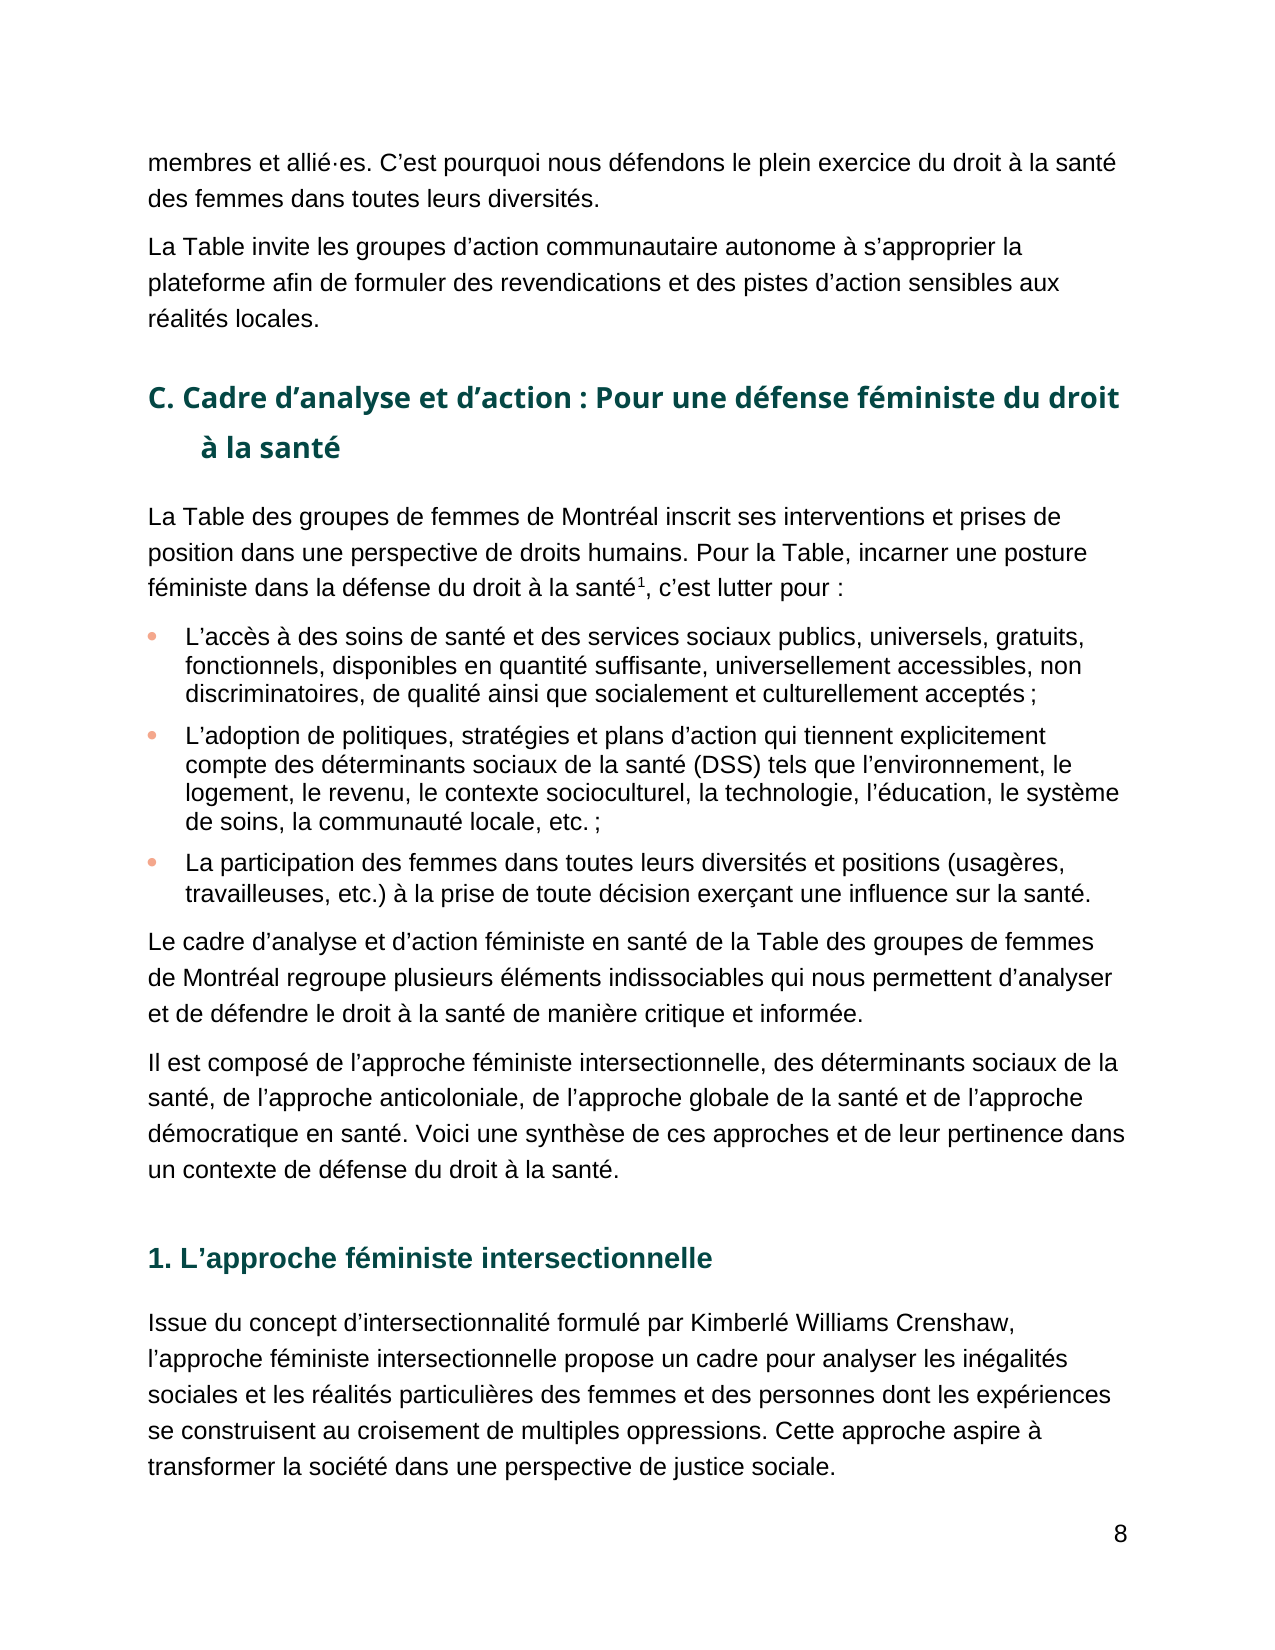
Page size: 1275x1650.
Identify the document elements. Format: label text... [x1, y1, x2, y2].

text Le cadre d’analyse et d’action féministe en santé de la Table des groupes de femmes de Montréal regroupe plusieurs éléments indissociables qui nous permettent d’analyser et de défendre le droit à la santé de manière critique et informée. [148, 927, 1127, 1028]
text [148, 148, 1127, 212]
text Issue du concept d’intersectionnalité formulé par Kimberlé Williams Crenshaw, l’approche féministe intersectionnelle propose un cadre pour analyser les inégalités sociales et les réalités particulières des femmes et des personnes dont les expériences se construisent au croisement de multiples oppressions. Cette approche aspire à transformer la société dans une perspective de justice sociale. [148, 1308, 1127, 1481]
text Il est composé de l’approche féministe intersectionnelle, des déterminants sociaux de la santé, de l’approche anticoloniale, de l’approche globale de la santé et de l’approche démocratique en santé. Voici une synthèse de ces approches et de leur pertinence dans un contexte de défense du droit à la santé. [148, 1047, 1127, 1184]
subtitle C. Cadre d’analyse et d’action : Pour une défense féministe du droit à la santé [148, 377, 1127, 467]
list L’accès à des soins de santé et des services sociaux publics, universels, gratuits, fonctionnels, disponibles en quantité suffisante, universellement accessibles, non discriminatoires, de qualité ainsi que socialement et culturellement acceptés ; [148, 622, 1127, 708]
list La participation des femmes dans toutes leurs diversités et positions (usagères, travailleuses, etc.) à la prise de toute décision exerçant une influence sur la santé. [148, 848, 1127, 908]
list L’adoption de politiques, stratégies et plans d’action qui tiennent explicitement compte des déterminants sociaux de la santé (DSS) tels que l’environnement, le logement, le revenu, le contexte socioculturel, la technologie, l’éducation, le système de soins, la communauté locale, etc. ; [148, 721, 1127, 836]
text La Table invite les groupes d’action communautaire autonome à s’approprier la plateforme afin de formuler des revendications et des pistes d’action sensibles aux réalités locales. [148, 232, 1127, 333]
text La Table des groupes de femmes de Montréal inscrit ses interventions et prises de position dans une perspective de droits humains. Pour la Table, incarner une posture féministe dans la défense du droit à la santé, c’est lutter pour : [148, 502, 1127, 602]
subtitle 1. L’approche féministe intersectionnelle [148, 1241, 1127, 1275]
